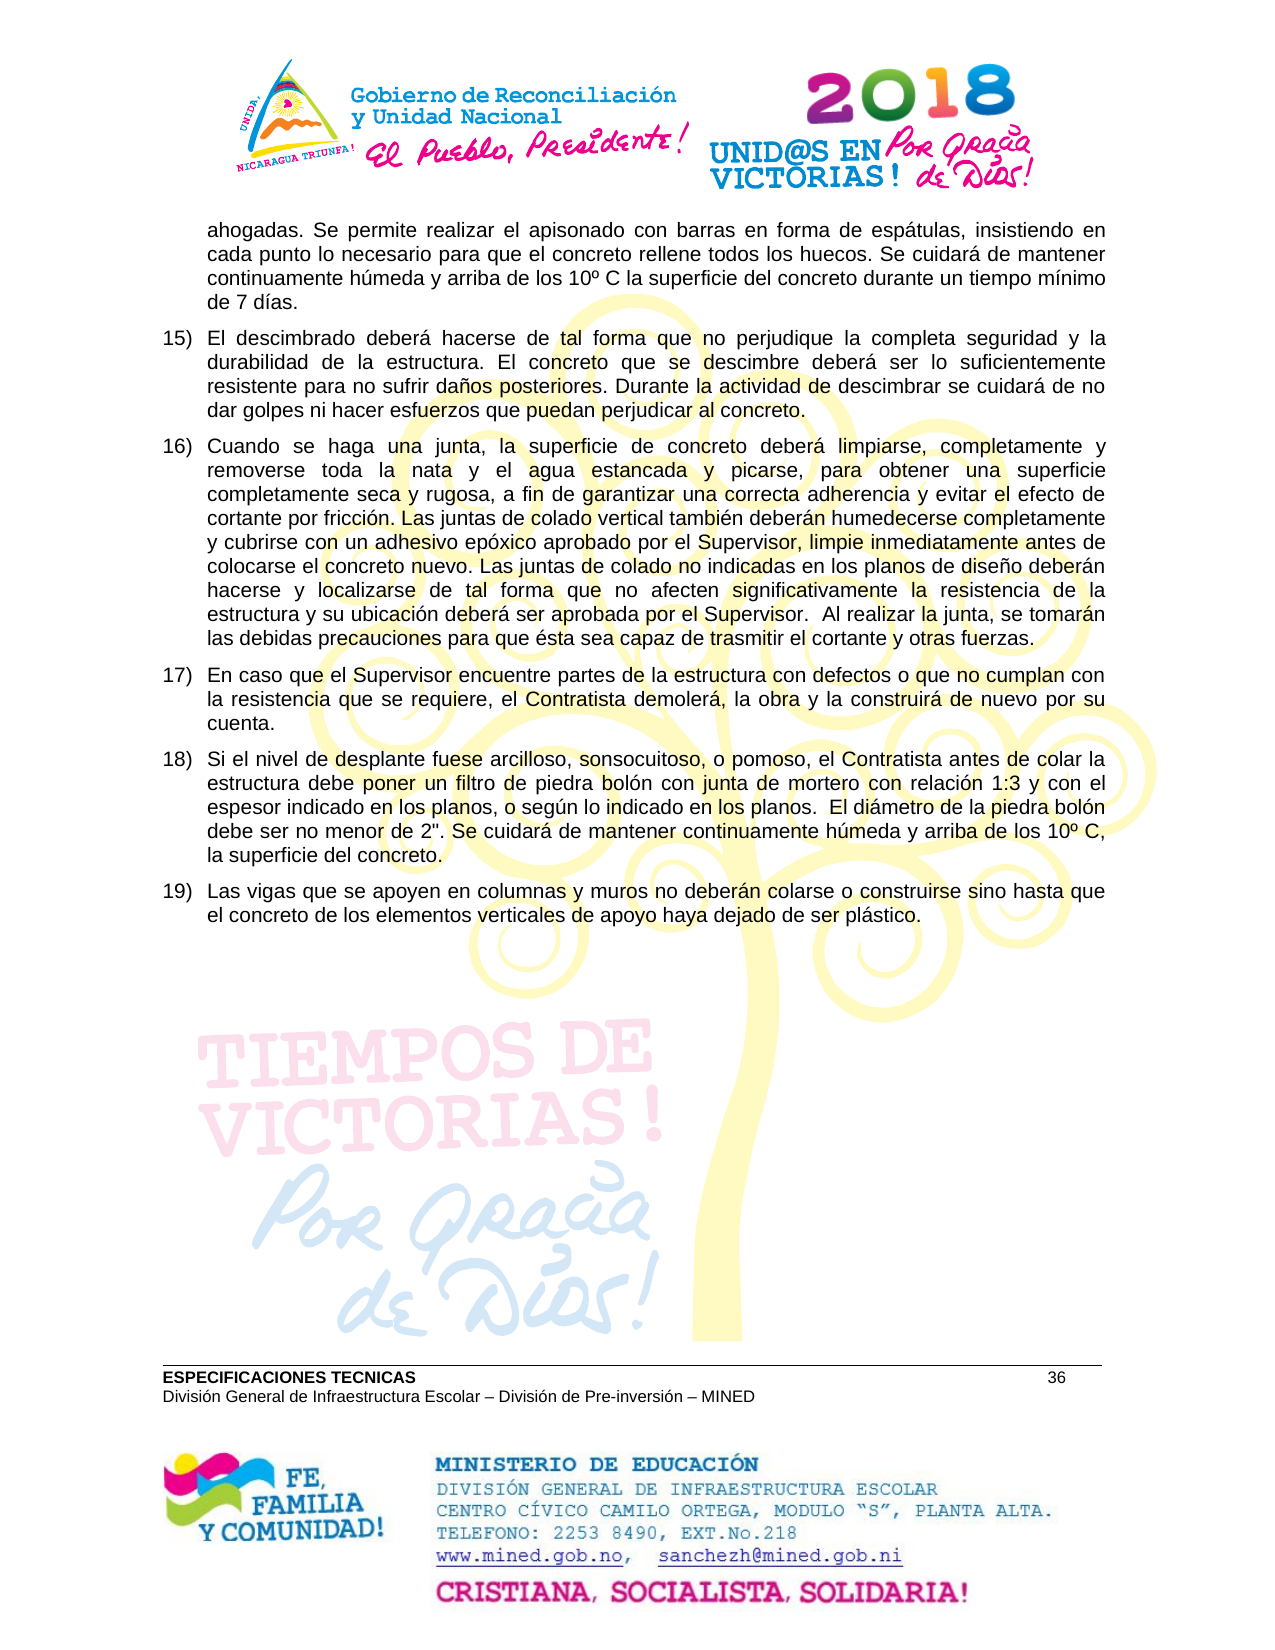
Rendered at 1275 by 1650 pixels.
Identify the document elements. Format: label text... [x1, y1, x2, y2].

list Cuando se haga una junta, la superficie de concreto deberá limpiarse, completamente y removerse toda la nata y el agua estancada y picarse, para obtener una superficie completamente seca y rugosa, a fin de garantizar una correcta adherencia y evitar el efecto de cortante por fricción. Las juntas de colado vertical también deberán humedecerse completamente y cubrirse con un adhesivo epóxico aprobado por el Supervisor, limpie inmediatamente antes de colocarse el concreto nuevo. Las juntas de colado no indicadas en los planos de diseño deberán hacerse y localizarse de tal forma que no afecten significativamente la resistencia de la estructura y su ubicación deberá ser aprobada por el Supervisor. Al realizar la junta, se tomarán las debidas precauciones para que ésta sea capaz de trasmitir el cortante y otras fuerzas. [162, 434, 1107, 650]
list Las vigas que se apoyen en columnas y muros no deberán colarse o construirse sino hasta que el concreto de los elementos verticales de apoyo haya dejado de ser plástico. [162, 879, 1107, 927]
list En caso que el Supervisor encuentre partes de la estructura con defectos o que no cumplan con la resistencia que se requiere, el Contratista demolerá, la obra y la construirá de nuevo por su cuenta. [162, 662, 1107, 734]
list Si el nivel de desplante fuese arcilloso, sonsocuitoso, o pomoso, el Contratista antes de colar la estructura debe poner un filtro de piedra bolón con junta de mortero con relación 1:3 y con el espesor indicado en los planos, o según lo indicado en los planos. El diámetro de la piedra bolón debe ser no menor de 2". Se cuidará de mantener continuamente húmeda y arriba de los 10º C, la superficie del concreto. [162, 747, 1107, 867]
picture [162, 1435, 1060, 1612]
list El descimbrado deberá hacerse de tal forma que no perjudique la completa seguridad y la durabilidad de la estructura. El concreto que se descimbre deberá ser lo suficientemente resistente para no sufrir daños posteriores. Durante la actividad de descimbrar se cuidará de no dar golpes ni hacer esfuerzos que puedan perjudicar al concreto. [162, 326, 1107, 422]
